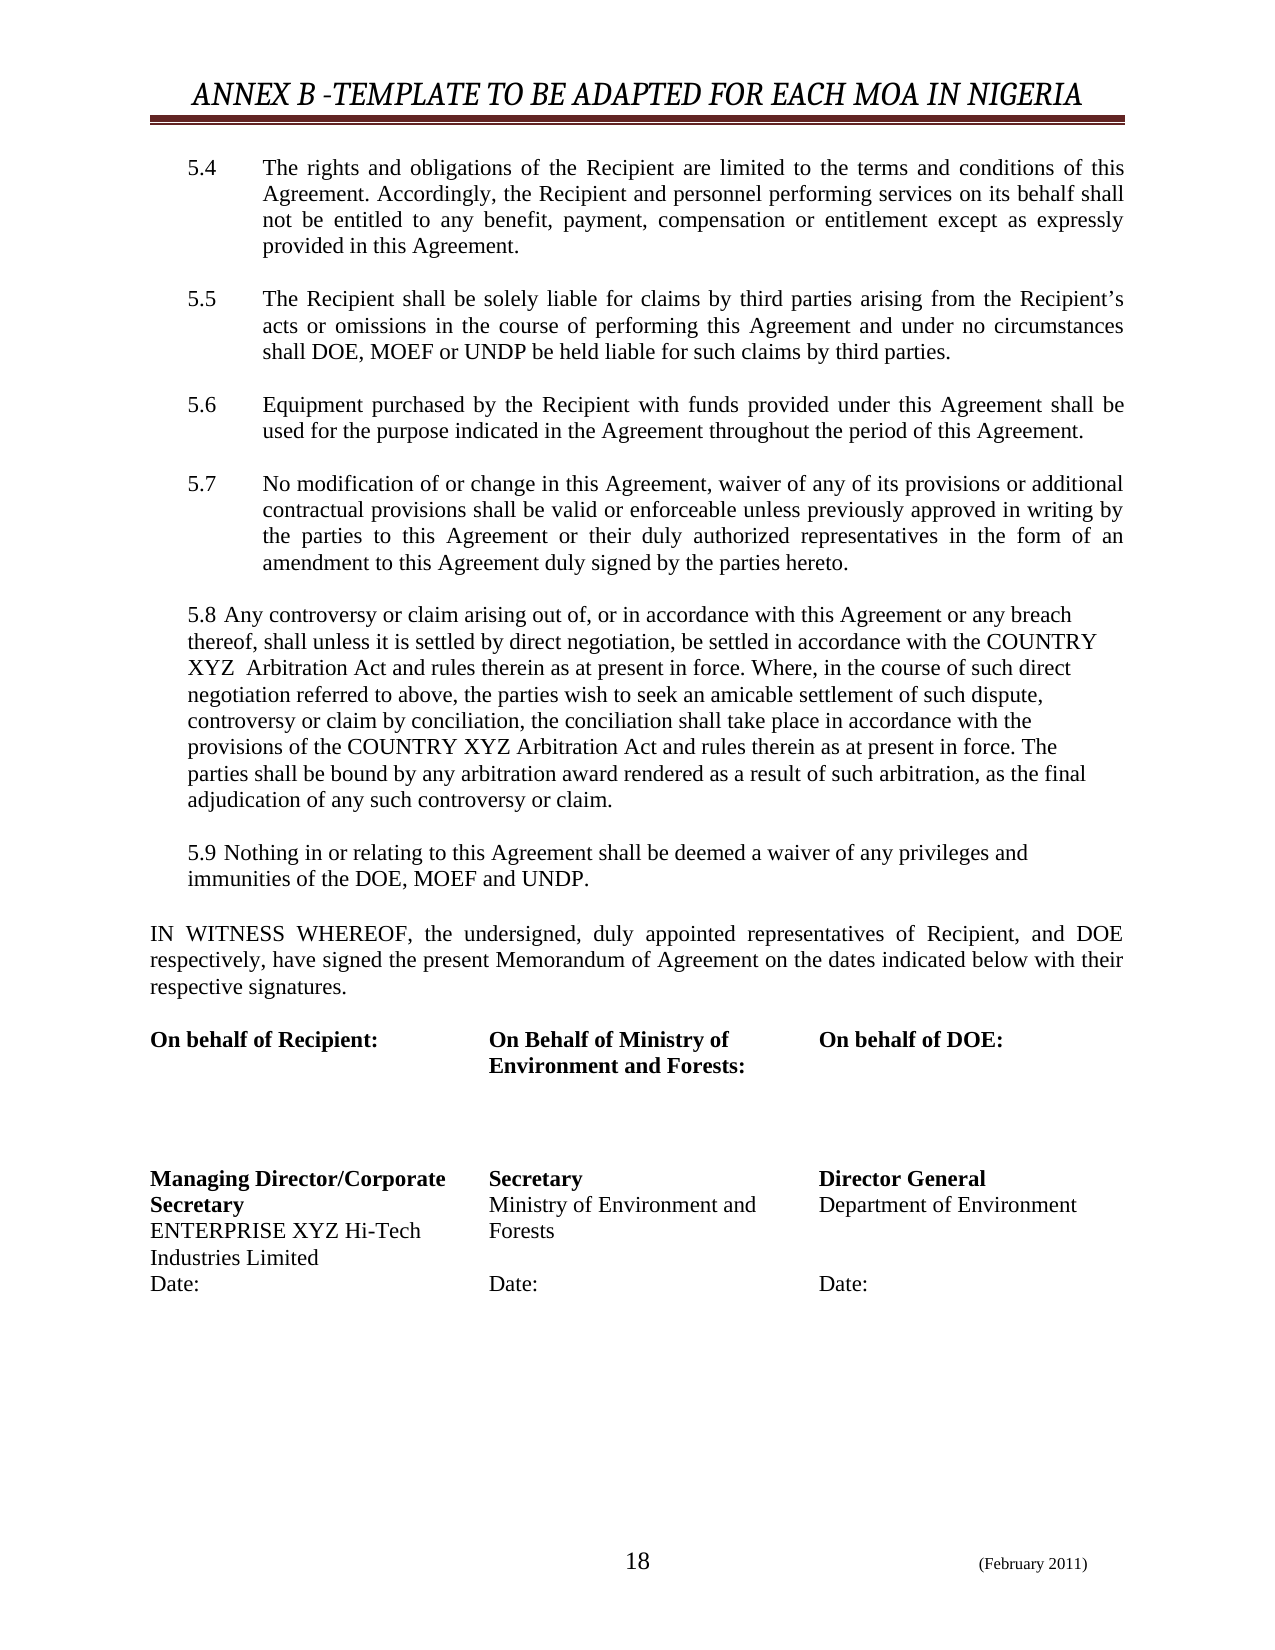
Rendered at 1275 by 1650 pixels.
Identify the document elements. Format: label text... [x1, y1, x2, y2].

table_cell Director General Department of Environment [807, 1078, 1136, 1270]
table_cell Date: [477, 1270, 807, 1296]
text 5.6 Equipment purchased by the Recipient with funds provided under this Agreement shall be used for the purpose indicated in the Agreement throughout the period of this Agreement. [187, 391, 1125, 443]
table_header On Behalf of Ministry of Environment and Forests: [477, 1026, 807, 1078]
text 5.9 Nothing in or relating to this Agreement shall be deemed a waiver of any privileges and immunities of the DOE, MOEF and UNDP. [187, 839, 1125, 891]
text 5.4 The rights and obligations of the Recipient are limited to the terms and conditions of this Agreement. Accordingly, the Recipient and personnel performing services on its behalf shall not be entitled to any benefit, payment, compensation or entitlement except as expressly provided in this Agreement. [187, 153, 1125, 259]
table_header On behalf of Recipient: [139, 1026, 477, 1078]
text 5.5 The Recipient shall be solely liable for claims by third parties arising from the Recipient’s acts or omissions in the course of performing this Agreement and under no circumstances shall DOE, MOEF or UNDP be held liable for such claims by third parties. [187, 285, 1125, 364]
table_header On behalf of DOE: [807, 1026, 1136, 1078]
table_cell Managing Director/Corporate Secretary ENTERPRISE XYZ Hi-Tech Industries Limited [139, 1078, 477, 1270]
table_cell Date: [807, 1270, 1136, 1296]
table_cell Date: [139, 1270, 477, 1296]
text 5.8 Any controversy or claim arising out of, or in accordance with this Agreement or any breach thereof, shall unless it is settled by direct negotiation, be settled in accordance with the COUNTRY XYZ Arbitration Act and rules therein as at present in force. Where, in the course of such direct negotiation referred to above, the parties wish to seek an amicable settlement of such dispute, controversy or claim by conciliation, the conciliation shall take place in accordance with the provisions of the COUNTRY XYZ Arbitration Act and rules therein as at present in force. The parties shall be bound by any arbitration award rendered as a result of such arbitration, as the final adjudication of any such controversy or claim. [187, 602, 1125, 812]
text 5.7 No modification of or change in this Agreement, waiver of any of its provisions or additional contractual provisions shall be valid or enforceable unless previously approved in writing by the parties to this Agreement or their duly authorized representatives in the form of an amendment to this Agreement duly signed by the parties hereto. [187, 470, 1125, 575]
table_cell Secretary Ministry of Environment and Forests [477, 1078, 807, 1270]
text IN WITNESS WHEREOF, the undersigned, duly appointed representatives of Recipient, and DOE respectively, have signed the present Memorandum of Agreement on the dates indicated below with their respective signatures. [150, 920, 1125, 999]
